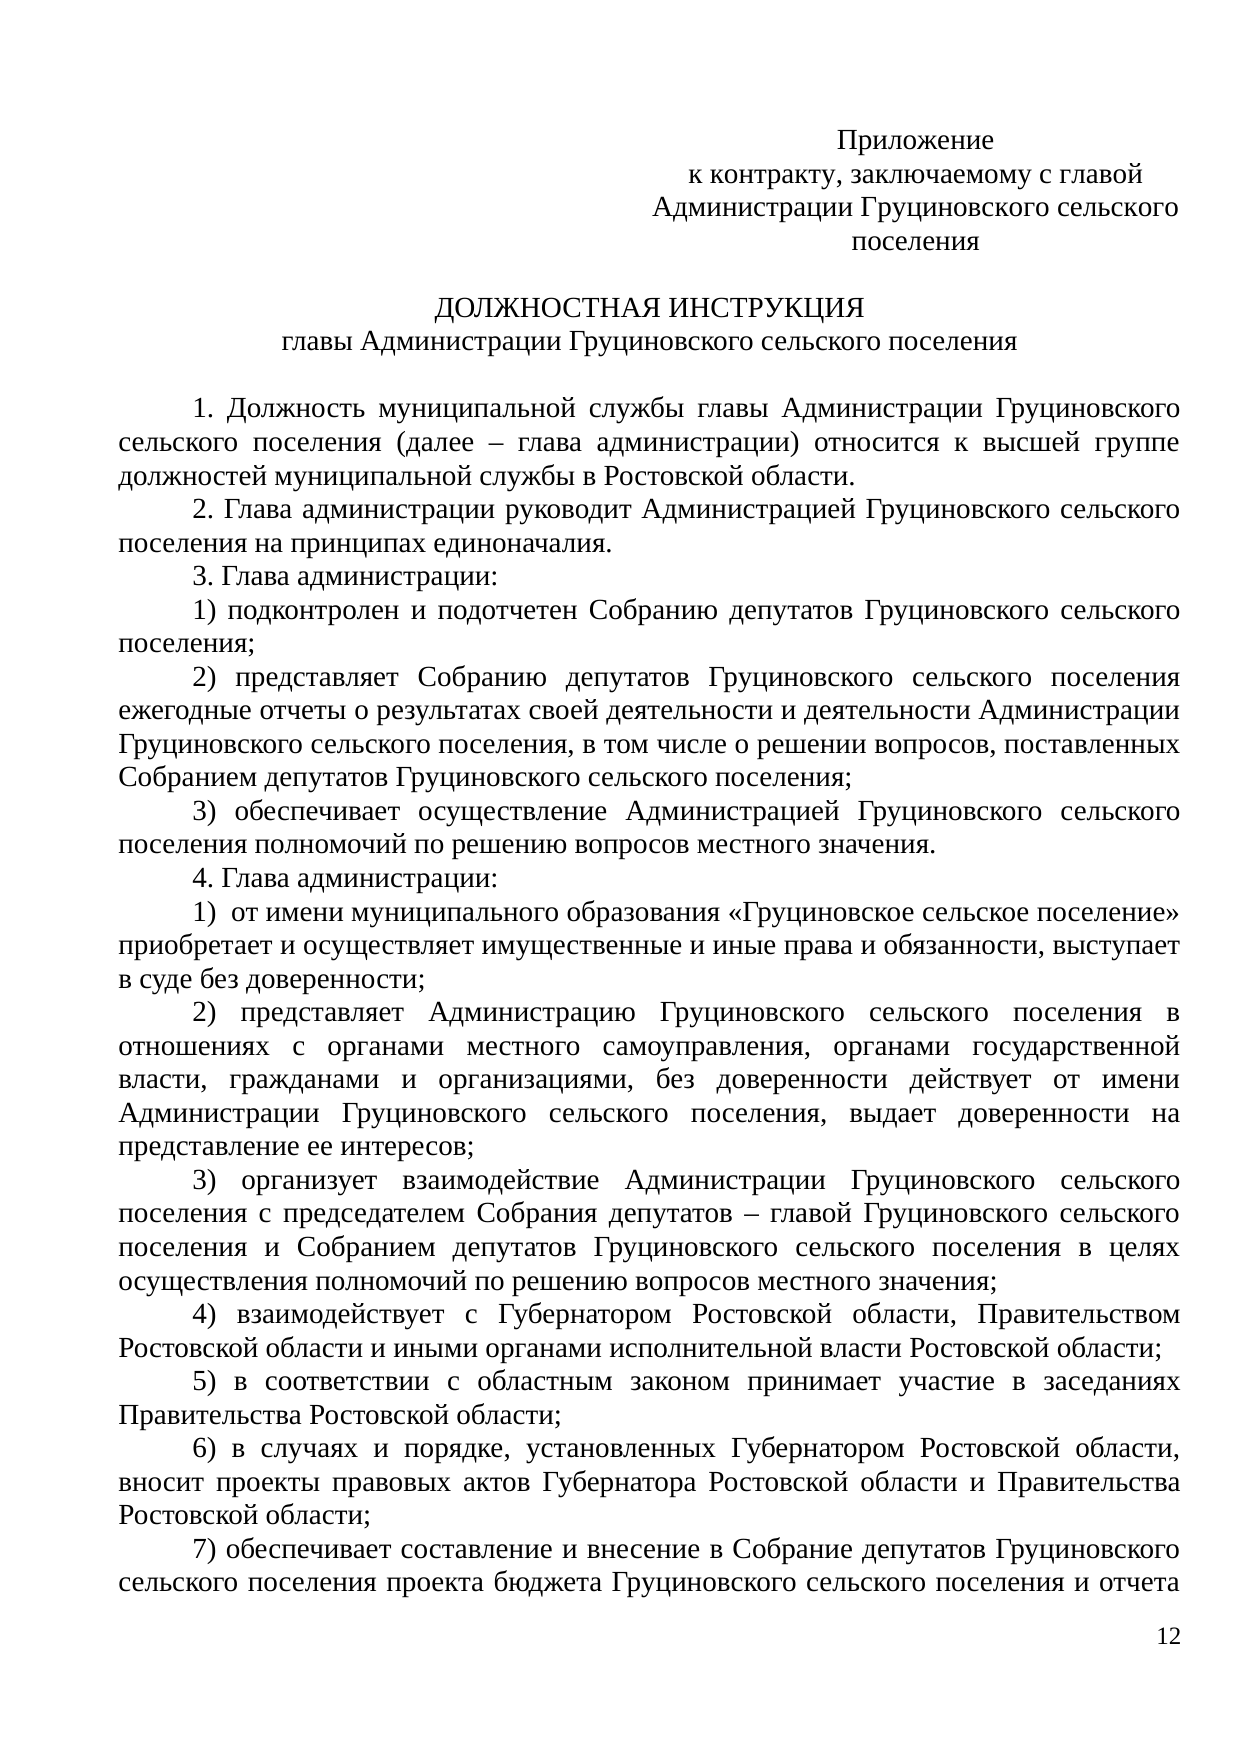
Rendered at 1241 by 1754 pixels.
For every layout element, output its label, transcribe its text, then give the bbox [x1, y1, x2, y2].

text 3) обеспечивает осуществление Администрацией Груциновского сельского поселения полномочий по решению вопросов местного значения. [118, 793, 1181, 860]
text к контракту, заключаемому с главой Администрации Груциновского сельского поселения [650, 156, 1181, 256]
text Приложение [650, 122, 1181, 156]
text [118, 1531, 1181, 1598]
text 4. Глава администрации: [118, 860, 1181, 894]
text 5) в соответствии с областным законом принимает участие в заседаниях Правительства Ростовской области; [118, 1363, 1181, 1430]
text 2) представляет Администрацию Груциновского сельского поселения в отношениях с органами местного самоуправления, органами государственной власти, гражданами и организациями, без доверенности действует от имени Администрации Груциновского сельского поселения, выдает доверенности на представление ее интересов; [118, 994, 1181, 1162]
text 4) взаимодействует с Губернатором Ростовской области, Правительством Ростовской области и иными органами исполнительной власти Ростовской области; [118, 1296, 1181, 1363]
text 1) подконтролен и подотчетен Собранию депутатов Груциновского сельского поселения; [118, 592, 1181, 659]
text 3. Глава администрации: [118, 558, 1181, 592]
text 6) в случаях и порядке, установленных Губернатором Ростовской области, вносит проекты правовых актов Губернатора Ростовской области и Правительства Ростовской области; [118, 1430, 1181, 1531]
text 3) организует взаимодействие Администрации Груциновского сельского поселения с председателем Собрания депутатов – главой Груциновского сельского поселения и Собранием депутатов Груциновского сельского поселения в целях осуществления полномочий по решению вопросов местного значения; [118, 1162, 1181, 1296]
text главы Администрации Груциновского сельского поселения [118, 323, 1181, 357]
text 1) от имени муниципального образования «Груциновское сельское поселение» приобретает и осуществляет имущественные и иные права и обязанности, выступает в суде без доверенности; [118, 894, 1181, 994]
text 2. Глава администрации руководит Администрацией Груциновского сельского поселения на принципах единоначалия. [118, 491, 1181, 558]
text 1. Должность муниципальной службы главы Администрации Груциновского сельского поселения (далее – глава администрации) относится к высшей группе должностей муниципальной службы в Ростовской области. [118, 391, 1181, 491]
text 2) представляет Собранию депутатов Груциновского сельского поселения ежегодные отчеты о результатах своей деятельности и деятельности Администрации Груциновского сельского поселения, в том числе о решении вопросов, поставленных Собранием депутатов Груциновского сельского поселения; [118, 659, 1181, 793]
text ДОЛЖНОСТНАЯ ИНСТРУКЦИЯ [118, 290, 1181, 323]
